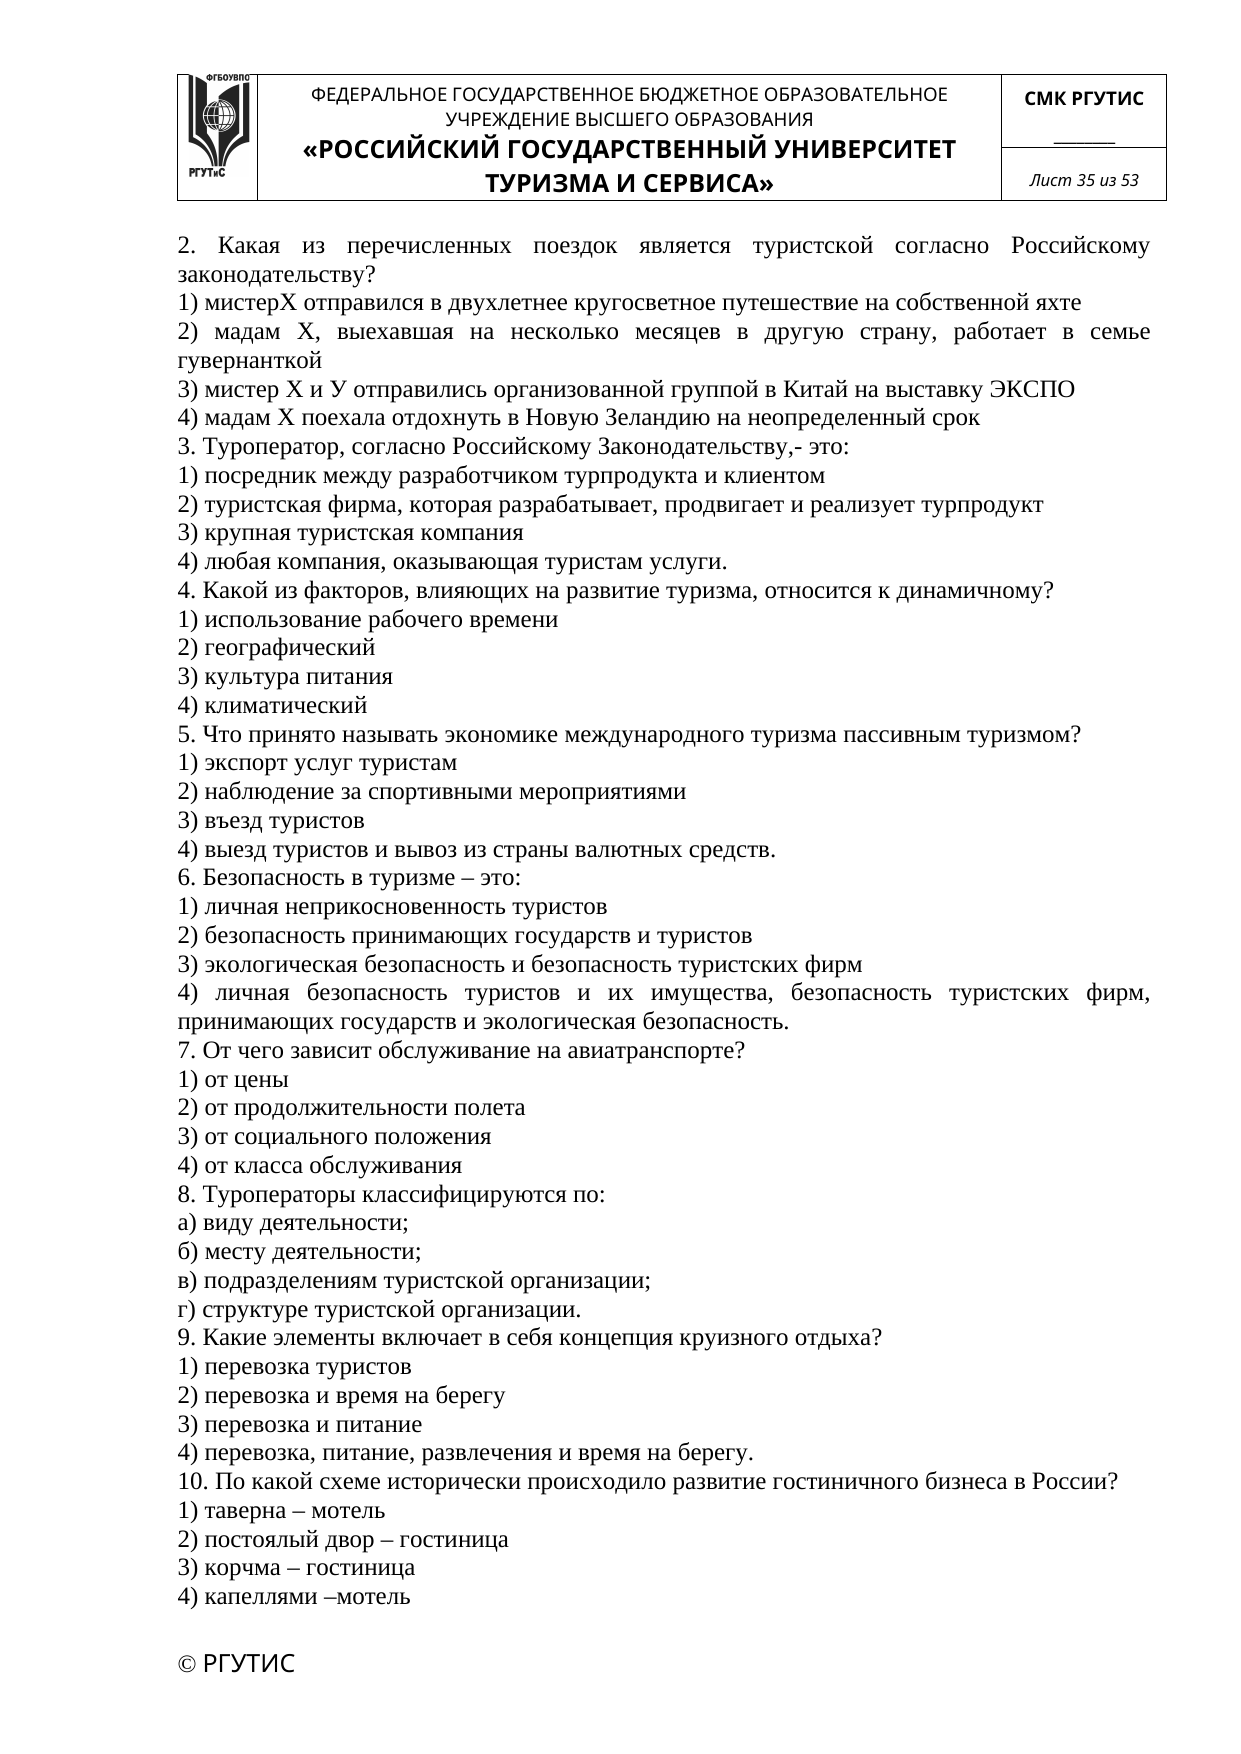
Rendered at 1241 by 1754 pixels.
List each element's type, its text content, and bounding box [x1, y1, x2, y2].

text 9. Какие элементы включает в себя концепция круизного отдыха? [177, 1322, 1152, 1351]
text 1) перевозка туристов [177, 1351, 1152, 1380]
text 7. От чего зависит обслуживание на авиатранспорте? [177, 1035, 1152, 1064]
text 4) любая компания, оказывающая туристам услуги. [177, 546, 1152, 575]
text 4) выезд туристов и вывоз из страны валютных средств. [177, 834, 1152, 862]
text 3) въезд туристов [177, 805, 1152, 834]
text 4) перевозка, питание, развлечения и время на берегу. [177, 1437, 1152, 1466]
text 1) посредник между разработчиком турпродукта и клиентом [177, 460, 1152, 489]
text 1) личная неприкосновенность туристов [177, 891, 1152, 920]
text в) подразделениям туристской организации; [177, 1265, 1152, 1294]
text 2) наблюдение за спортивными мероприятиями [177, 776, 1152, 805]
text 2. Какая из перечисленных поездок является туристской согласно Российскому законодательству? [177, 230, 1152, 287]
text 6. Безопасность в туризме – это: [177, 862, 1152, 891]
text 1) от цены [177, 1064, 1152, 1092]
text 3) культура питания [177, 661, 1152, 690]
text 2) географический [177, 632, 1152, 661]
text 5. Что принято называть экономике международного туризма пассивным туризмом? [177, 719, 1152, 747]
text 2) перевозка и время на берегу [177, 1380, 1152, 1409]
text 1) экспорт услуг туристам [177, 747, 1152, 776]
text 4) мадам Х поехала отдохнуть в Новую Зеландию на неопределенный срок [177, 402, 1152, 431]
text 2) мадам Х, выехавшая на несколько месяцев в другую страну, работает в семье гувернанткой [177, 316, 1152, 374]
text 3. Туроператор, согласно Российскому Законодательству,- это: [177, 431, 1152, 460]
text 2) постоялый двор – гостиница [177, 1524, 1152, 1552]
text 4) от класса обслуживания [177, 1150, 1152, 1179]
text 3) экологическая безопасность и безопасность туристских фирм [177, 949, 1152, 977]
text 4. Какой из факторов, влияющих на развитие туризма, относится к динамичному? [177, 575, 1152, 604]
picture [188, 74, 250, 177]
text 1) таверна – мотель [177, 1495, 1152, 1524]
text 3) от социального положения [177, 1121, 1152, 1150]
text б) месту деятельности; [177, 1236, 1152, 1265]
text а) виду деятельности; [177, 1207, 1152, 1236]
text 4) капеллями –мотель [177, 1581, 1152, 1610]
text 3) крупная туристская компания [177, 517, 1152, 546]
text г) структуре туристской организации. [177, 1294, 1152, 1322]
text 1) мистерХ отправился в двухлетнее кругосветное путешествие на собственной яхте [177, 287, 1152, 316]
text 4) климатический [177, 690, 1152, 719]
text 3) перевозка и питание [177, 1409, 1152, 1437]
text 2) безопасность принимающих государств и туристов [177, 920, 1152, 949]
text 8. Туроператоры классифицируются по: [177, 1179, 1152, 1207]
text 10. По какой схеме исторически происходило развитие гостиничного бизнеса в России? [177, 1466, 1152, 1495]
text 2) от продолжительности полета [177, 1092, 1152, 1121]
text 4) личная безопасность туристов и их имущества, безопасность туристских фирм, принимающих государств и экологическая безопасность. [177, 977, 1152, 1035]
text 2) туристская фирма, которая разрабатывает, продвигает и реализует турпродукт [177, 489, 1152, 517]
text 1) использование рабочего времени [177, 604, 1152, 632]
text 3) корчма – гостиница [177, 1552, 1152, 1581]
text 3) мистер Х и У отправились организованной группой в Китай на выставку ЭКСПО [177, 374, 1152, 402]
